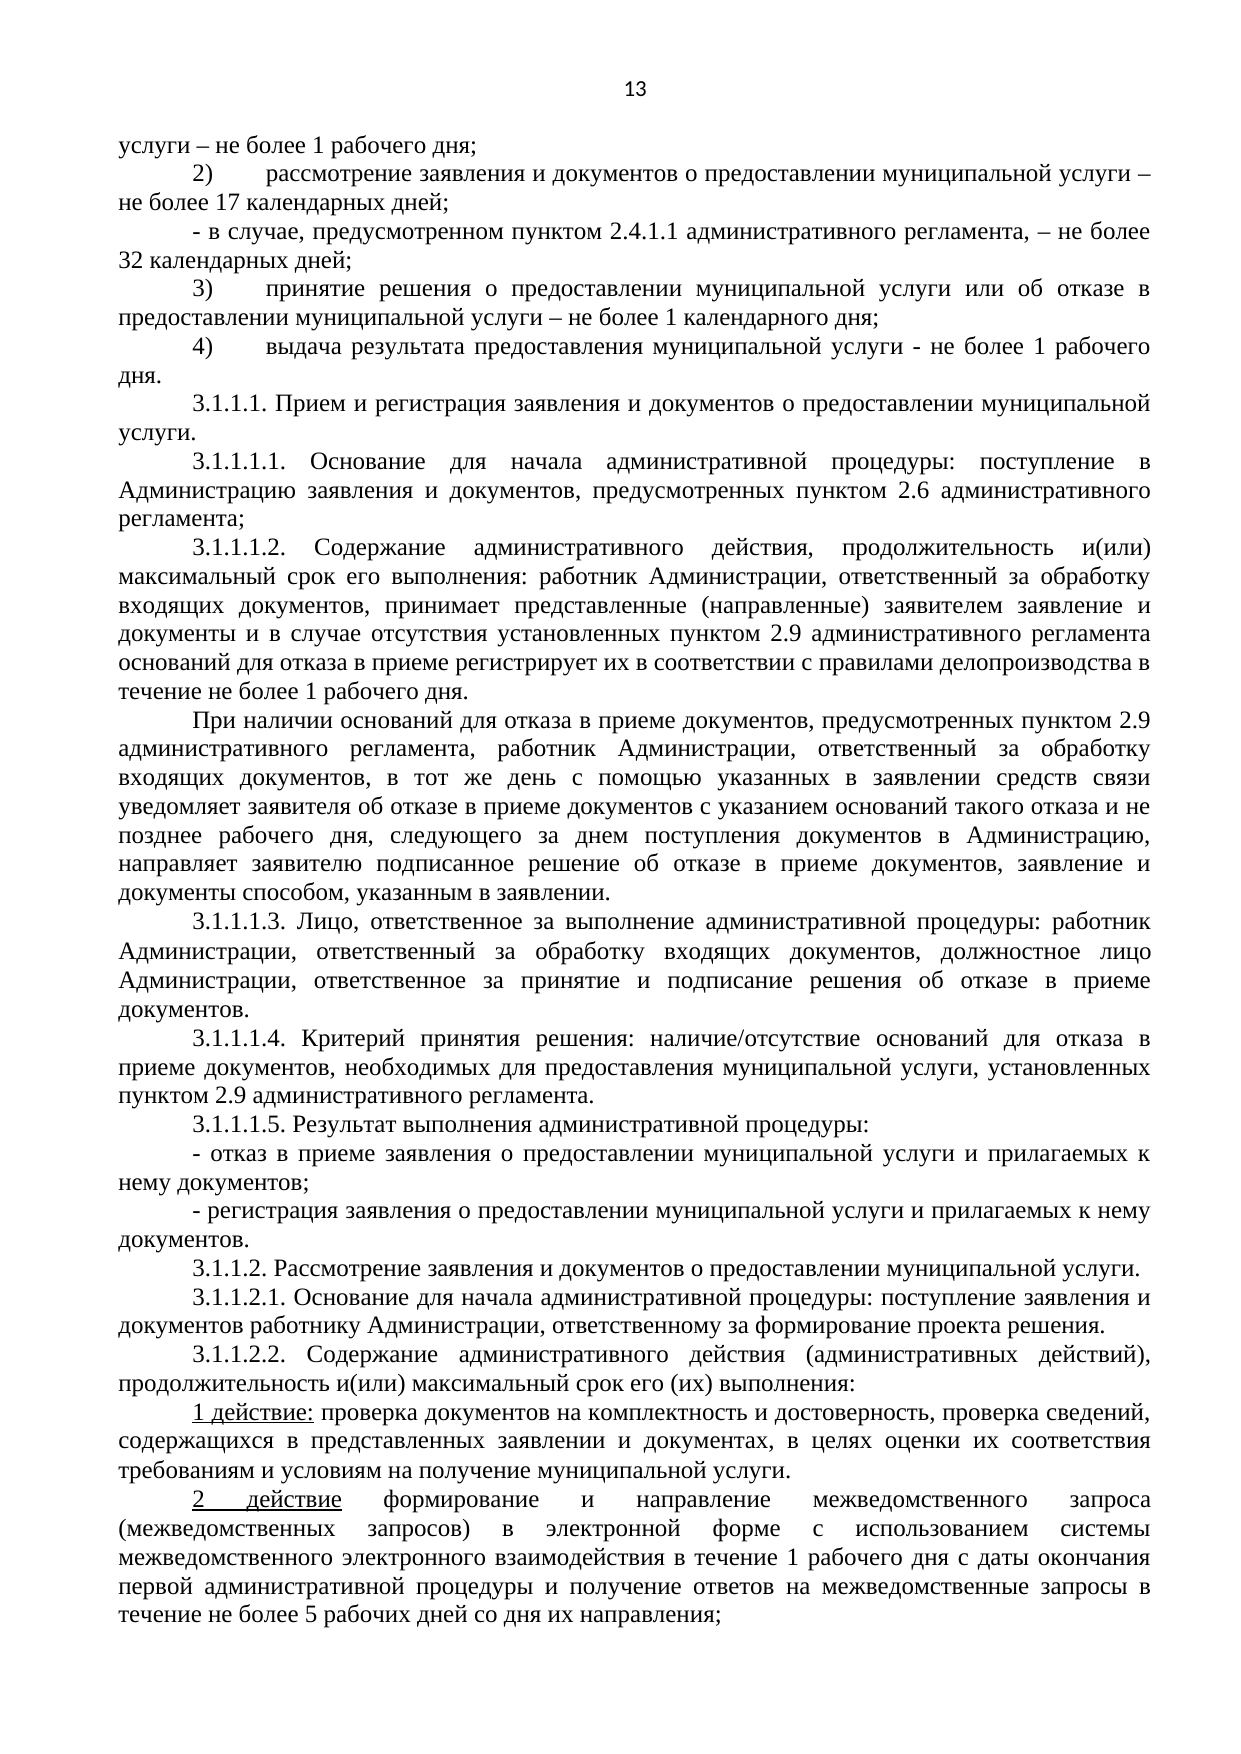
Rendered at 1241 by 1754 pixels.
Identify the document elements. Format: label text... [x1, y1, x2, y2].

text 2) рассмотрение заявления и документов о предоставлении муниципальной услуги – не более 17 календарных дней; [118, 158, 1152, 216]
text - в случае, предусмотренном пунктом 2.4.1.1 административного регламента, – не более 32 календарных дней; [118, 216, 1152, 273]
text При наличии оснований для отказа в приеме документов, предусмотренных пунктом 2.9 административного регламента, работник Администрации, ответственный за обработку входящих документов, в тот же день с помощью указанных в заявлении средств связи уведомляет заявителя об отказе в приеме документов с указанием оснований такого отказа и не позднее рабочего дня, следующего за днем поступления документов в Администрацию, направляет заявителю подписанное решение об отказе в приеме документов, заявление и документы способом, указанным в заявлении. [118, 705, 1152, 906]
text 3.1.1.2. Рассмотрение заявления и документов о предоставлении муниципальной услуги. [118, 1253, 1152, 1282]
text 3.1.1.1.2. Содержание административного действия, продолжительность и(или) максимальный срок его выполнения: работник Администрации, ответственный за обработку входящих документов, принимает представленные (направленные) заявителем заявление и документы и в случае отсутствия установленных пунктом 2.9 административного регламента оснований для отказа в приеме регистрирует их в соответствии с правилами делопроизводства в течение не более 1 рабочего дня. [118, 532, 1152, 705]
text 3.1.1.1.3. Лицо, ответственное за выполнение административной процедуры: работник Администрации, ответственный за обработку входящих документов, должностное лицо Администрации, ответственное за принятие и подписание решения об отказе в приеме документов. [118, 906, 1152, 1023]
text 3.1.1.2.1. Основание для начала административной процедуры: поступление заявления и документов работнику Администрации, ответственному за формирование проекта решения. [118, 1282, 1152, 1339]
text 3) принятие решения о предоставлении муниципальной услуги или об отказе в предоставлении муниципальной услуги – не более 1 календарного дня; [118, 273, 1152, 331]
text 2 действие формирование и направление межведомственного запроса (межведомственных запросов) в электронной форме с использованием системы межведомственного электронного взаимодействия в течение 1 рабочего дня с даты окончания первой административной процедуры и получение ответов на межведомственные запросы в течение не более 5 рабочих дней со дня их направления; [118, 1484, 1152, 1628]
text 4) выдача результата предоставления муниципальной услуги - не более 1 рабочего дня. [118, 331, 1152, 388]
text 3.1.1.1.4. Критерий принятия решения: наличие/отсутствие оснований для отказа в приеме документов, необходимых для предоставления муниципальной услуги, установленных пунктом 2.9 административного регламента. [118, 1023, 1152, 1109]
text 3.1.1.1.1. Основание для начала административной процедуры: поступление в Администрацию заявления и документов, предусмотренных пунктом 2.6 административного регламента; [118, 446, 1152, 532]
text - регистрация заявления о предоставлении муниципальной услуги и прилагаемых к нему документов. [118, 1195, 1152, 1253]
text 3.1.1.1.5. Результат выполнения административной процедуры: [118, 1109, 1152, 1138]
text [118, 130, 1152, 158]
text - отказ в приеме заявления о предоставлении муниципальной услуги и прилагаемых к нему документов; [118, 1138, 1152, 1195]
text 3.1.1.1. Прием и регистрация заявления и документов о предоставлении муниципальной услуги. [118, 388, 1152, 446]
text 1 действие: проверка документов на комплектность и достоверность, проверка сведений, содержащихся в представленных заявлении и документах, в целях оценки их соответствия требованиям и условиям на получение муниципальной услуги. [118, 1397, 1152, 1484]
text 3.1.1.2.2. Содержание административного действия (административных действий), продолжительность и(или) максимальный срок его (их) выполнения: [118, 1339, 1152, 1397]
